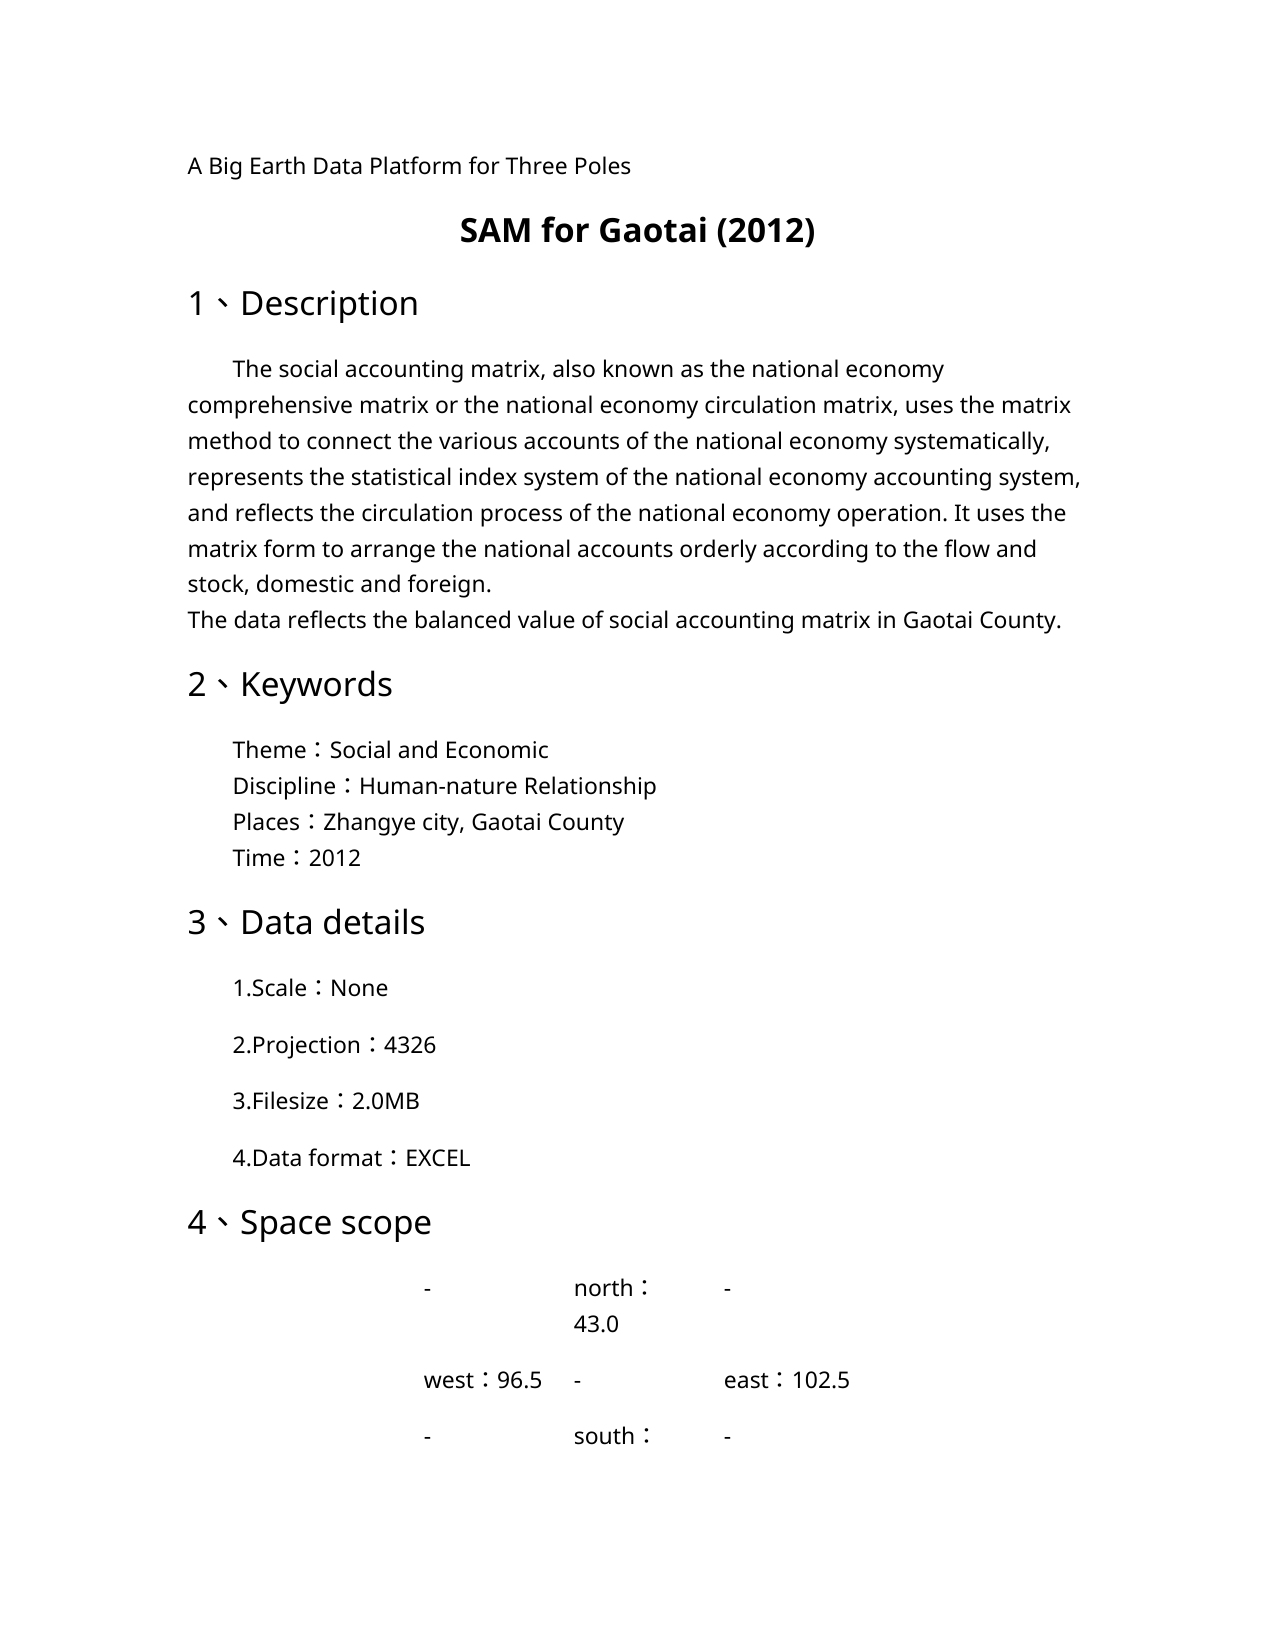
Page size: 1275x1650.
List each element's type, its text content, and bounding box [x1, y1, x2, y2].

table_cell - [713, 1420, 862, 1476]
table_header - [413, 1272, 562, 1364]
text 1.Scale：None [232, 972, 1087, 1003]
table_cell - [563, 1364, 712, 1420]
text 2.Projection：4326 [232, 1028, 1087, 1060]
text 4、Space scope [187, 1199, 1087, 1244]
text 1、Description [187, 280, 1087, 325]
text A Big Earth Data Platform for Three Poles [187, 150, 1087, 181]
text 4.Data format：EXCEL [232, 1142, 1087, 1173]
table_header - [713, 1272, 862, 1364]
text 2、Keywords [187, 661, 1087, 707]
table_cell south：37.5 [563, 1420, 712, 1476]
text 3、Data details [187, 899, 1087, 944]
table_header north：43.0 [563, 1272, 712, 1364]
table_cell - [413, 1420, 562, 1476]
text The social accounting matrix, also known as the national economy comprehensive matrix or the national economy circulation matrix, uses the matrix method to connect the various accounts of the national economy systematically, represents the statistical index system of the national economy accounting system, and reflects the circulation process of the national economy operation. It uses the matrix form to arrange the national accounts orderly according to the flow and stock, domestic and foreign. The data reflects the balanced value of social accounting matrix in Gaotai County. [187, 353, 1087, 636]
text SAM for Gaotai (2012) [187, 207, 1087, 252]
table_cell east：102.5 [713, 1364, 862, 1420]
table_cell west：96.5 [413, 1364, 562, 1420]
text Theme：Social and Economic Discipline：Human-nature Relationship Places：Zhangye city, Gaotai County Time：2012 [232, 734, 1087, 873]
text 3.Filesize：2.0MB [232, 1085, 1087, 1117]
